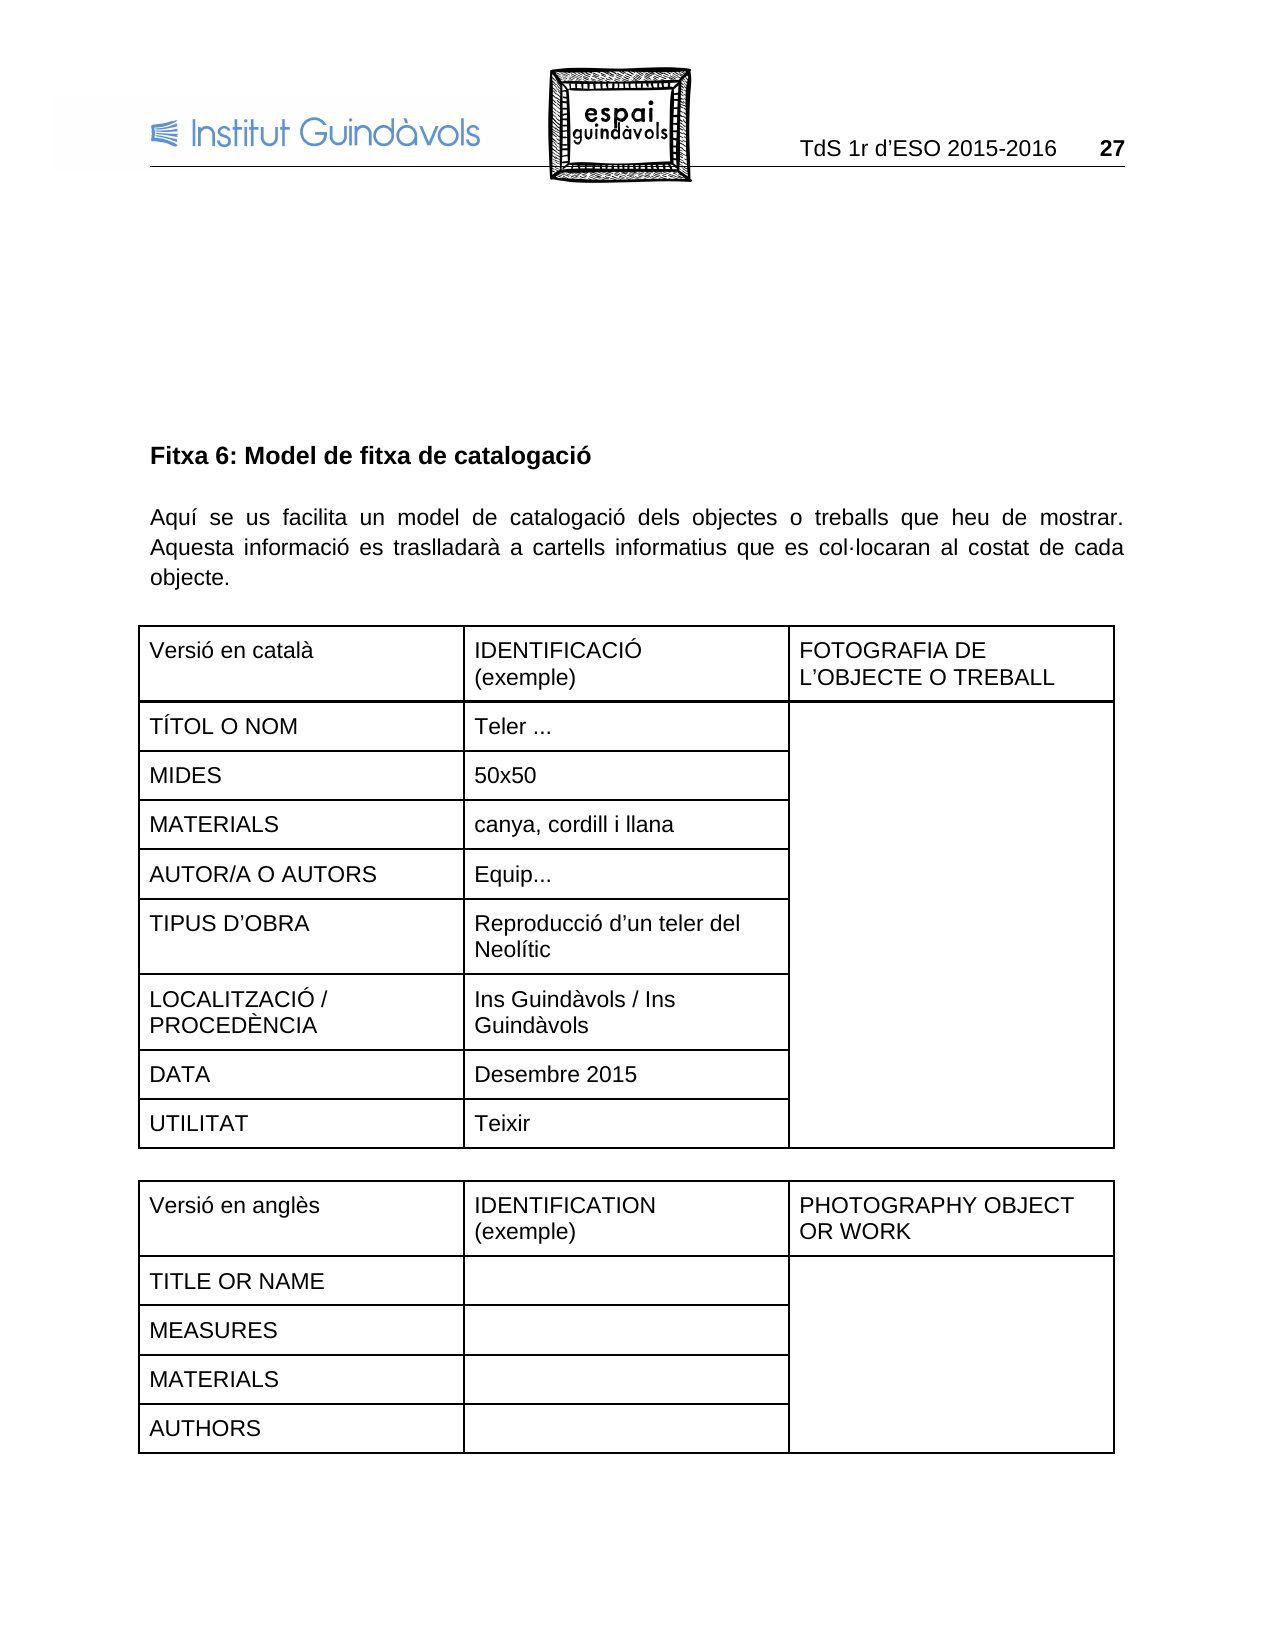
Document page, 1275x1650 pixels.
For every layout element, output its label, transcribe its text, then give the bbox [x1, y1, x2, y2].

table_cell AUTOR/A O AUTORS [140, 850, 463, 897]
table_cell TITLE OR NAME [140, 1257, 463, 1304]
table_header Versió en anglès [140, 1182, 463, 1255]
picture [544, 64, 696, 166]
table_cell [465, 1306, 788, 1354]
text Fitxa 6: Model de fitxa de catalogació [150, 441, 1125, 469]
table_cell MIDES [140, 752, 463, 799]
table_cell canya, cordill i llana [465, 801, 788, 848]
table_cell MATERIALS [140, 1356, 463, 1403]
table_cell MATERIALS [140, 801, 463, 848]
picture [544, 167, 696, 186]
table_cell Teixir [465, 1100, 788, 1147]
table_cell [465, 1257, 788, 1304]
table_header Versió en català [140, 627, 463, 700]
table_cell UTILITAT [140, 1100, 463, 1147]
table_header IDENTIFICACIÓ (exemple) [465, 627, 788, 700]
table_cell MEASURES [140, 1306, 463, 1354]
table_cell [790, 703, 1113, 1147]
table_cell AUTHORS [140, 1405, 463, 1452]
table_cell 50x50 [465, 752, 788, 799]
table_header IDENTIFICATION (exemple) [465, 1182, 788, 1255]
table_cell Ins Guindàvols / Ins Guindàvols [465, 975, 788, 1049]
picture [53, 90, 522, 172]
text Aquí se us facilita un model de catalogació dels objectes o treballs que heu de mostrar. Aquesta informació es traslladarà a cartells informatius que es col·locaran al costat de cada objecte. [150, 504, 1125, 591]
table_cell Equip... [465, 850, 788, 897]
table_cell [465, 1356, 788, 1403]
table_header PHOTOGRAPHY OBJECT OR WORK [790, 1182, 1113, 1255]
table_cell TÍTOL O NOM [140, 703, 463, 749]
table_cell Teler ... [465, 703, 788, 749]
table_cell Desembre 2015 [465, 1051, 788, 1098]
table_cell Reproducció d’un teler del Neolític [465, 900, 788, 973]
table_cell [790, 1257, 1113, 1452]
table_cell TIPUS D’OBRA [140, 900, 463, 973]
table_cell DATA [140, 1051, 463, 1098]
table_cell [465, 1405, 788, 1452]
table_header FOTOGRAFIA DE L’OBJECTE O TREBALL [790, 627, 1113, 700]
table_cell LOCALITZACIÓ / PROCEDÈNCIA [140, 975, 463, 1049]
